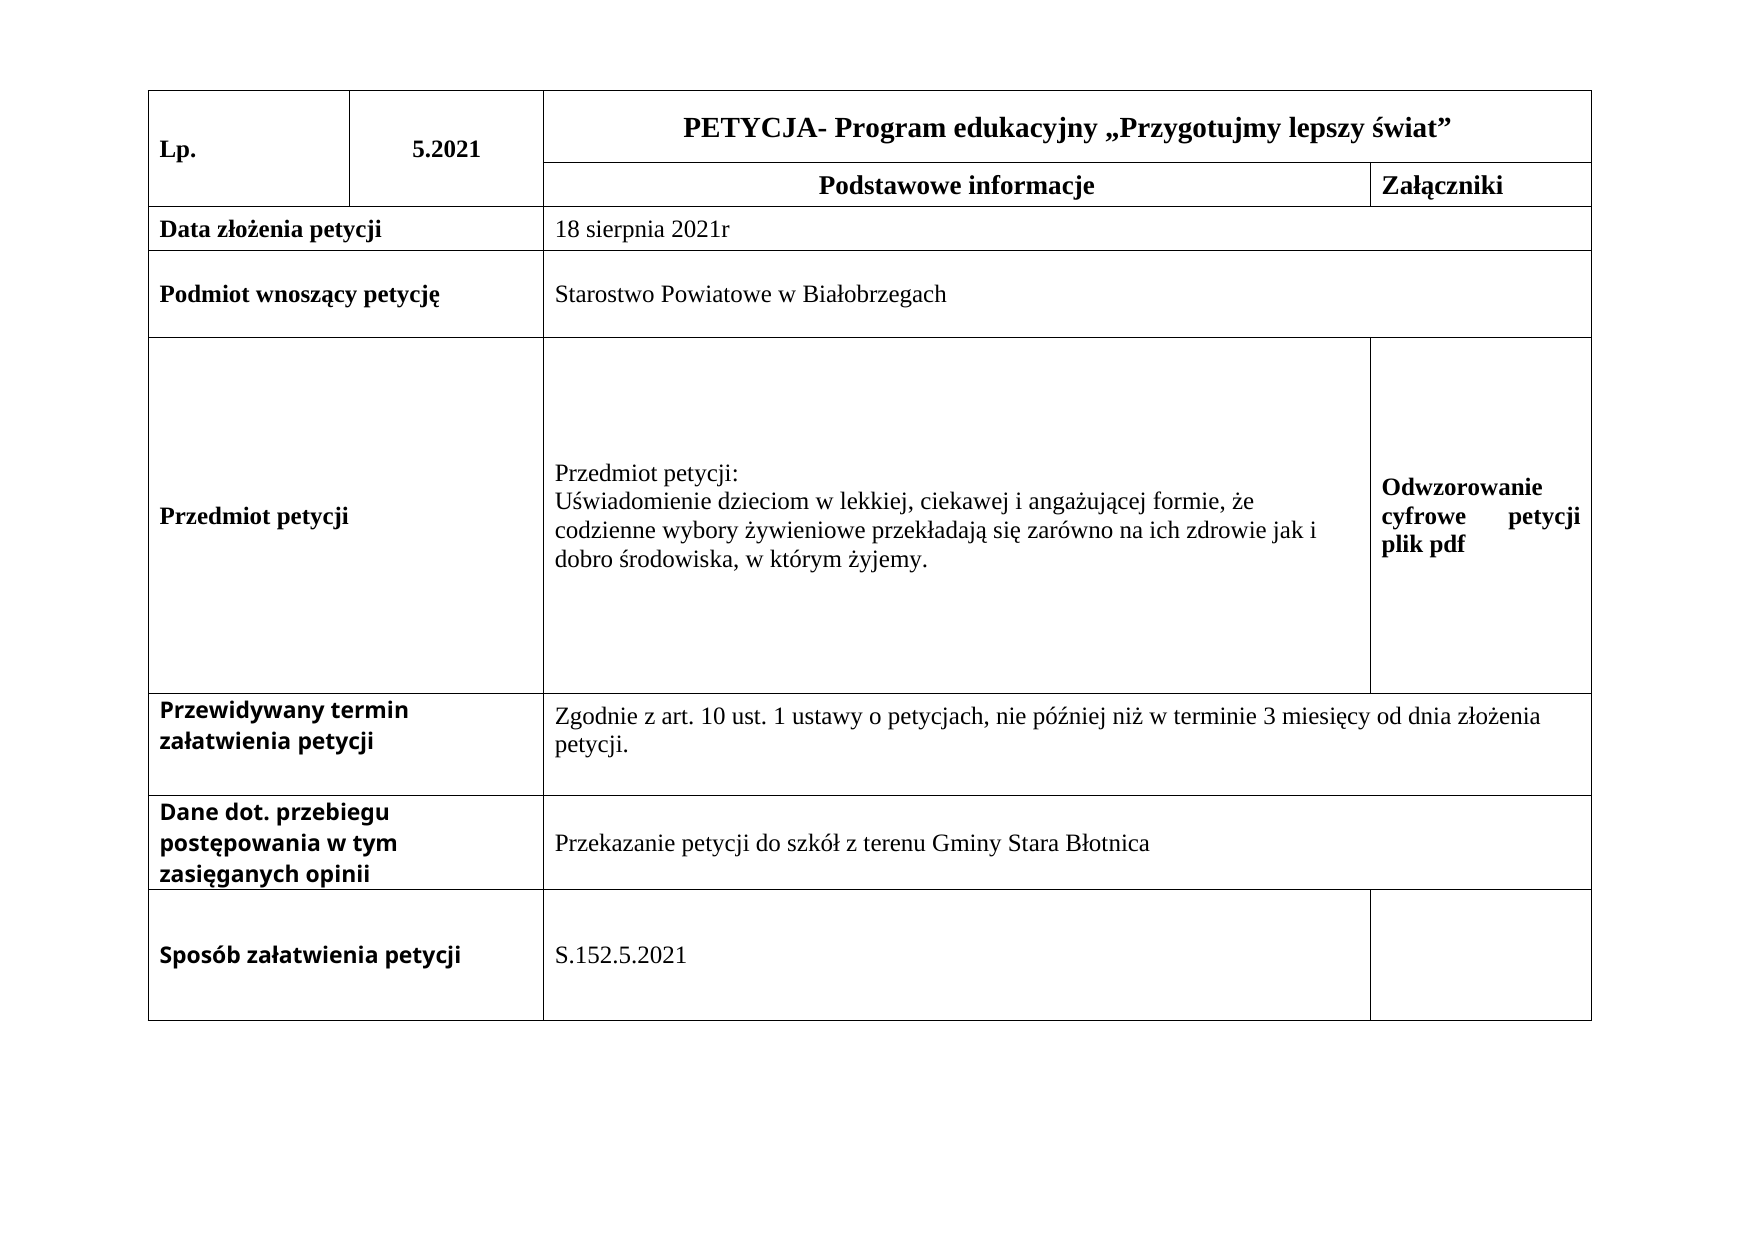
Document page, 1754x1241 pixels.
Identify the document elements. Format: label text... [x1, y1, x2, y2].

table_cell Odwzorowanie cyfrowe petycji plik pdf [1371, 338, 1591, 692]
table_header PETYCJA- Program edukacyjny „Przygotujmy lepszy świat” [544, 91, 1591, 162]
table_cell Podmiot wnoszący petycję [149, 251, 543, 337]
table_cell Przedmiot petycji [149, 338, 543, 692]
table_cell [1371, 890, 1591, 1020]
table_cell S.152.5.2021 [544, 890, 1370, 1020]
table_cell Sposób załatwienia petycji [149, 890, 543, 1020]
table_cell Zgodnie z art. 10 ust. 1 ustawy o petycjach, nie później niż w terminie 3 miesięcy od dnia złożenia petycji. [544, 694, 1591, 794]
table_cell Załączniki [1371, 163, 1591, 206]
table_cell Przedmiot petycji: Uświadomienie dzieciom w lekkiej, ciekawej i angażującej formie, że codzienne wybory żywieniowe przekładają się zarówno na ich zdrowie jak i dobro środowiska, w którym żyjemy. [544, 338, 1370, 692]
table_cell Podstawowe informacje [544, 163, 1370, 206]
table_cell Przekazanie petycji do szkół z terenu Gminy Stara Błotnica [544, 796, 1591, 889]
table_cell 18 sierpnia 2021r [544, 207, 1591, 249]
table_cell Przewidywany termin załatwienia petycji [149, 694, 543, 794]
table_header Lp. [149, 91, 349, 206]
table_cell Dane dot. przebiegu postępowania w tym zasięganych opinii [149, 796, 543, 889]
table_cell Data złożenia petycji [149, 207, 543, 249]
table_header 5.2021 [350, 91, 543, 206]
table_cell Starostwo Powiatowe w Białobrzegach [544, 251, 1591, 337]
